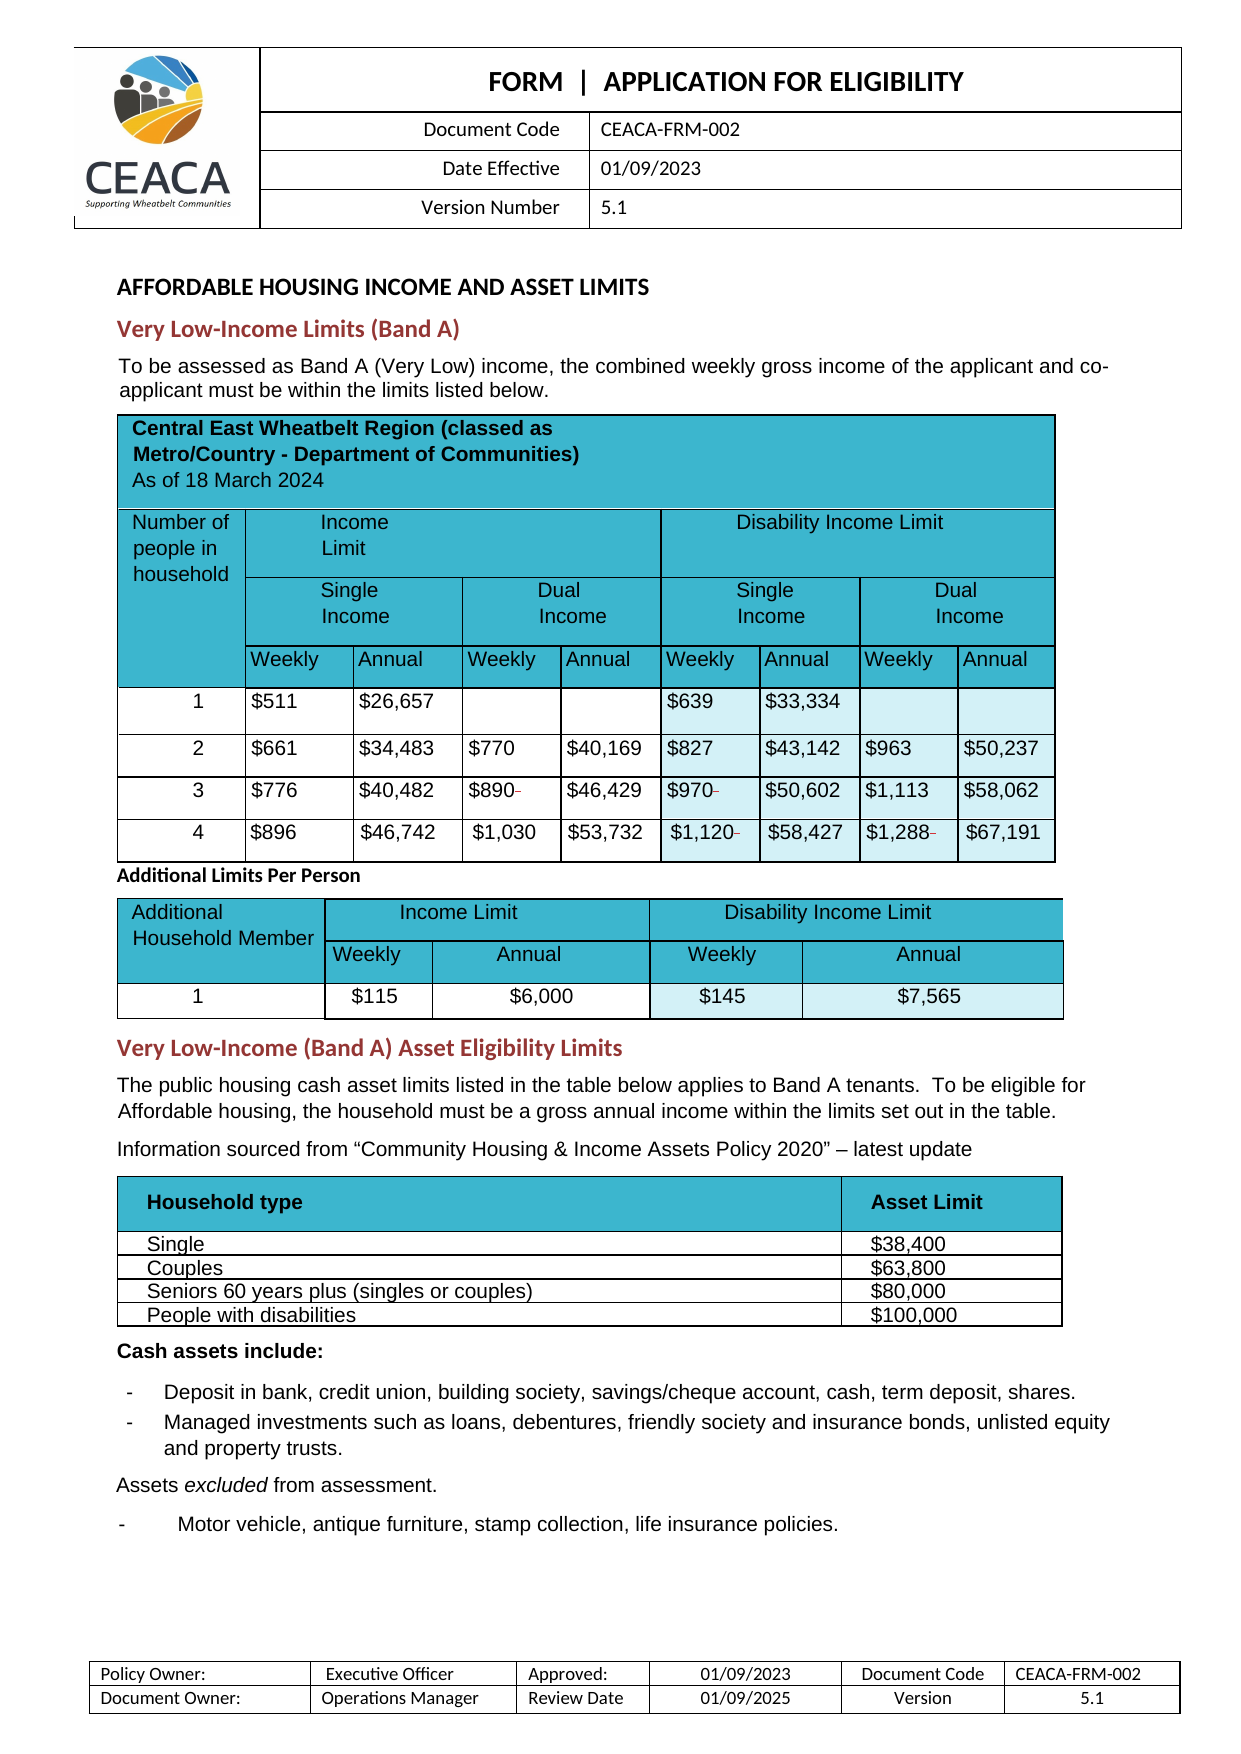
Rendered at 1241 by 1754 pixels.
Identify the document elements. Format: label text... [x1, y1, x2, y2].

table_cell $963 [861, 735, 957, 776]
table_cell Weekly [326, 942, 432, 983]
table_cell Couples [118, 1256, 841, 1278]
table_cell $46,742 [354, 820, 462, 861]
table_cell Weekly [662, 647, 759, 687]
text Additional Limits Per Person [117, 862, 1138, 888]
table_cell Single Income [246, 578, 462, 645]
table_header Additional Household Member [118, 899, 324, 983]
table_cell Disability Income Limit [662, 510, 1054, 577]
table_cell $40,482 [354, 778, 462, 818]
table_cell [463, 689, 560, 734]
table_cell People with disabilities [118, 1303, 841, 1325]
table_cell $26,657 [354, 689, 462, 734]
table_cell Annual [761, 647, 859, 687]
table_header Asset Limit [842, 1177, 1061, 1231]
list Managed investments such as loans, debentures, friendly society and insurance bonds, unlisted equity and property trusts. [126, 1407, 1112, 1460]
table_cell Weekly [246, 647, 353, 687]
table_cell Weekly [463, 647, 560, 687]
table_cell $1,120 [662, 820, 759, 861]
table_header Household type [118, 1177, 841, 1231]
table_cell $58,427 [761, 820, 859, 861]
table_cell Single [118, 1232, 841, 1254]
text Very Low-Income (Band A) Asset Eligibility Limits [117, 1032, 1138, 1063]
table_cell $34,483 [354, 735, 462, 776]
table_cell Number of people in household [118, 510, 245, 687]
table_cell 2 [118, 735, 245, 776]
table_cell Annual [803, 942, 1063, 983]
table_cell $7,565 [803, 984, 1063, 1018]
table_cell $1,030 [463, 820, 560, 861]
table_cell [959, 689, 1054, 734]
table_cell Weekly [861, 647, 957, 687]
table_cell Annual [354, 647, 462, 687]
table_cell [861, 689, 957, 734]
table_cell [463, 510, 660, 577]
table_cell $40,169 [562, 735, 660, 776]
list Deposit in bank, credit union, building society, savings/cheque account, cash, term deposit, shares. [126, 1377, 1112, 1406]
table_cell Dual Income [463, 578, 660, 645]
table_cell $115 [326, 984, 432, 1018]
table_cell 3 [118, 778, 245, 818]
table_cell $67,191 [959, 820, 1054, 861]
table_cell $50,602 [761, 778, 859, 818]
table_cell $80,000 [842, 1280, 1061, 1301]
table_cell $53,732 [562, 820, 660, 861]
table_cell $58,062 [959, 778, 1054, 818]
table_cell $890 [463, 778, 560, 818]
table_cell Dual Income [861, 578, 1054, 645]
table_cell Weekly [651, 942, 802, 983]
table_cell Annual [959, 647, 1054, 687]
table_cell $50,237 [959, 735, 1054, 776]
table_cell $1,288 [861, 820, 957, 861]
list Motor vehicle, antique furniture, stamp collection, life insurance policies. [118, 1509, 1112, 1538]
table_cell $43,142 [761, 735, 859, 776]
table_cell $639 [662, 689, 759, 734]
text Very Low-Income Limits (Band A) [117, 313, 1138, 344]
table_cell $661 [246, 735, 353, 776]
table_header Central East Wheatbelt Region (classed as Metro/Country - Department of Communities) As of 18 March 2024 [118, 416, 661, 508]
text AFFORDABLE HOUSING INCOME AND ASSET LIMITS [117, 271, 1138, 301]
table_cell $100,000 [842, 1303, 1061, 1325]
text The public housing cash asset limits listed in the table below applies to Band A tenants. To be eligible for Affordable housing, the household must be a gross annual income within the limits set out in the table. [117, 1073, 1138, 1123]
table_cell 4 [118, 820, 245, 861]
table_cell $827 [662, 735, 759, 776]
table_cell 1 [118, 688, 245, 734]
table_cell $770 [463, 735, 560, 776]
table_cell $6,000 [433, 984, 649, 1018]
table_cell Income Limit [246, 510, 463, 577]
table_cell $38,400 [842, 1232, 1061, 1254]
table_cell Annual [562, 647, 660, 687]
table_cell $511 [246, 689, 353, 734]
table_header Disability Income Limit [650, 900, 1063, 940]
text Information sourced from “Community Housing & Income Assets Policy 2020” – latest update [117, 1137, 1138, 1161]
table_header Income Limit [326, 900, 649, 940]
table_cell $970 [662, 778, 759, 818]
text To be assessed as Band A (Very Low) income, the combined weekly gross income of the applicant and co-applicant must be within the limits listed below. [118, 354, 1112, 402]
table_cell $33,334 [761, 689, 859, 734]
table_cell [562, 689, 660, 734]
text Assets excluded from assessment. [116, 1473, 1112, 1497]
table_cell $896 [246, 820, 353, 861]
table_cell Annual [433, 942, 649, 983]
table_cell $1,113 [861, 778, 957, 818]
text Cash assets include: [117, 1339, 1138, 1363]
table_cell 1 [118, 984, 324, 1018]
table_cell $63,800 [842, 1256, 1061, 1278]
table_cell Seniors 60 years plus (singles or couples) [118, 1280, 841, 1301]
picture [74, 48, 240, 216]
table_cell $145 [651, 984, 802, 1018]
table_cell $776 [246, 778, 353, 818]
table_header [661, 416, 1054, 508]
table_cell Single Income [662, 578, 859, 645]
table_cell $46,429 [562, 778, 660, 818]
